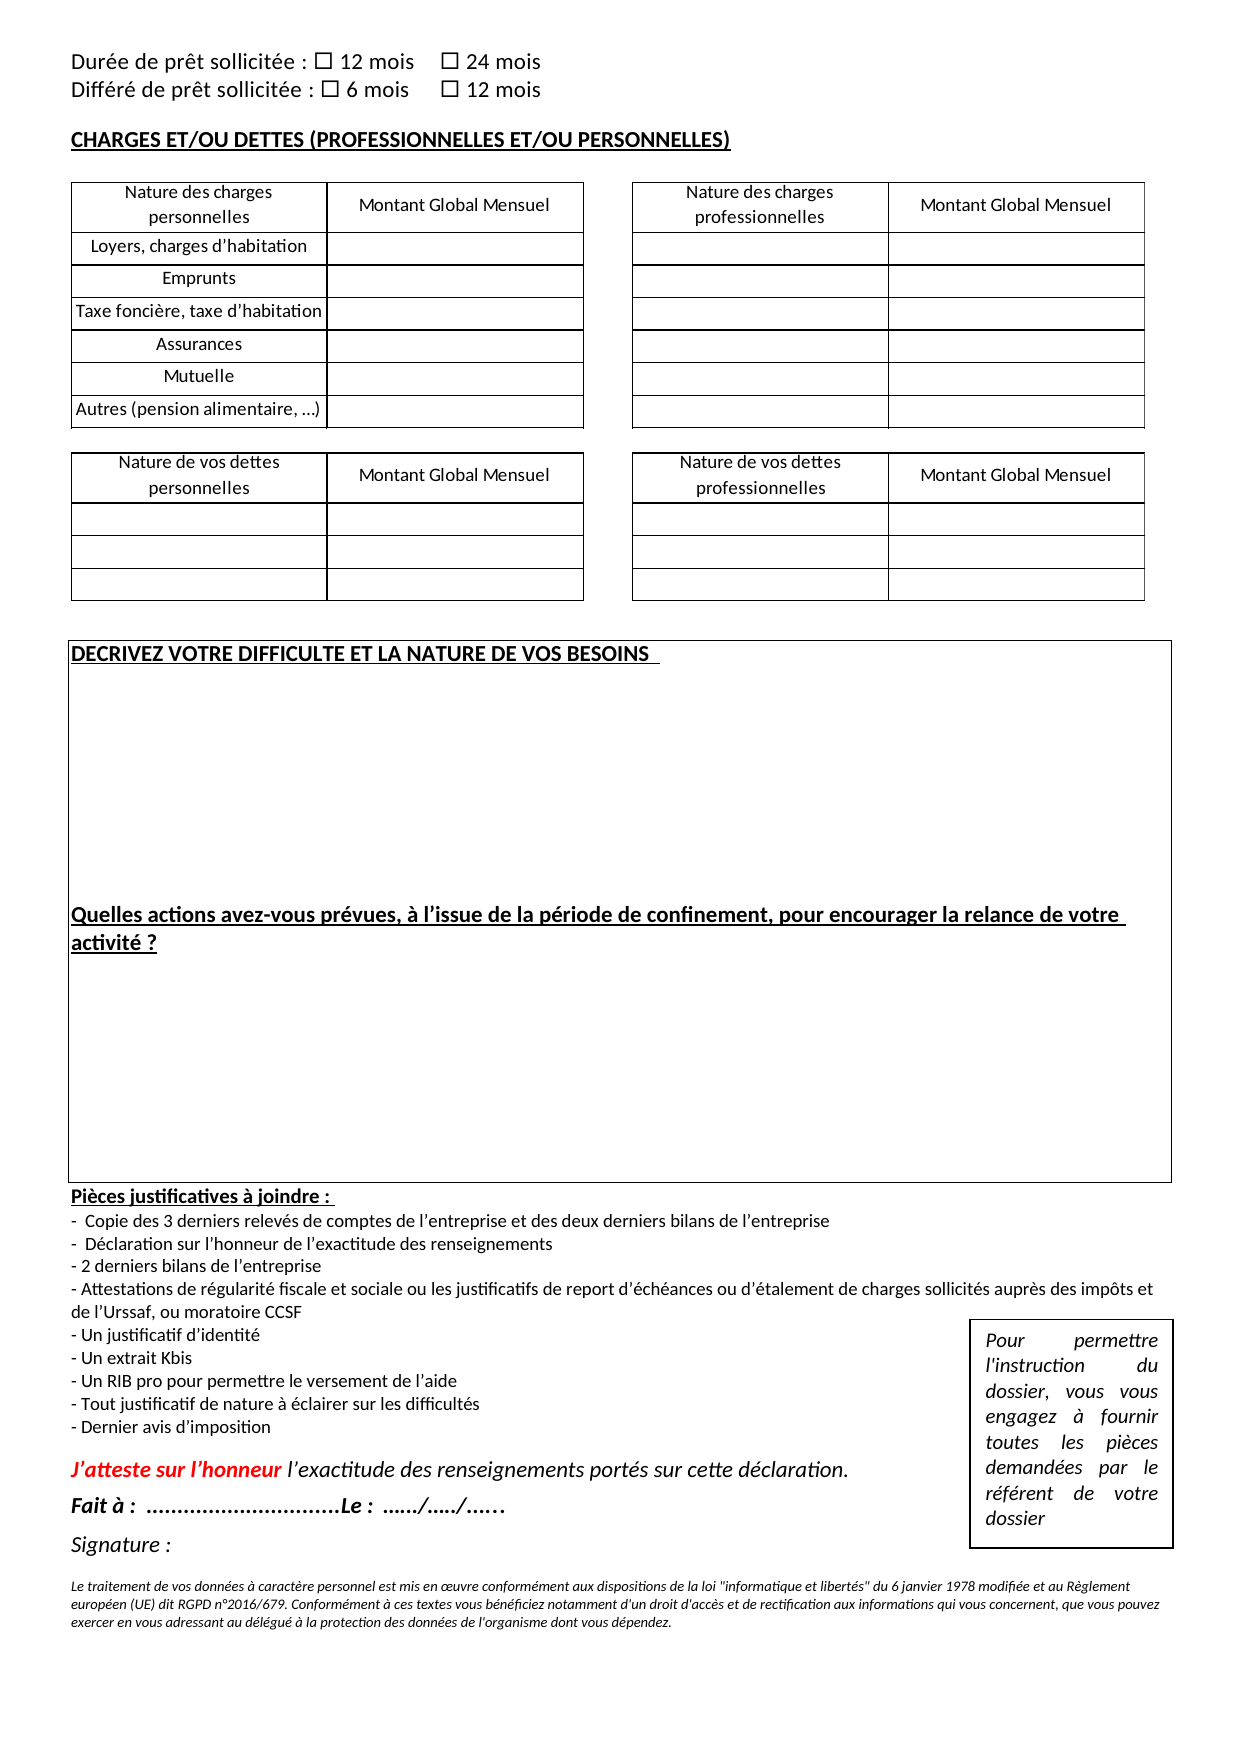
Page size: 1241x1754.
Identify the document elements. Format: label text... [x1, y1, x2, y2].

text Durée de prêt sollicitée : 12 mois 24 mois [71, 47, 1169, 75]
text Fait à : Le : ….../…../... Signature : [71, 1482, 1169, 1560]
text - Attestations de régularité fiscale et sociale ou les justificatifs de report d’échéances ou d’étalement de charges sollicités auprès des impôts et de l’Urssaf, ou moratoire CCSF [71, 1277, 1169, 1323]
text J’atteste sur l’honneur l’exactitude des renseignements portés sur cette déclaration. [71, 1460, 969, 1482]
text Le traitement de vos données à caractère personnel est mis en œuvre conformément aux dispositions de la loi "informatique et libertés" du 6 janvier 1978 modifiée et au Règlement européen (UE) dit RGPD n°2016/679. Conformément à ces textes vous bénéficiez notamment d'un droit d'accès et de rectification aux informations qui vous concernent, que vous pouvez exercer en vous adressant au délégué à la protection des données de l'organisme dont vous dépendez. [71, 1578, 1169, 1631]
text - Un RIB pro pour permettre le versement de l’aide [71, 1369, 969, 1392]
text - Dernier avis d’imposition [71, 1415, 969, 1438]
text - Copie des 3 derniers relevés de comptes de l’entreprise et des deux derniers bilans de l’entreprise [71, 1209, 1169, 1232]
text Quelles actions avez-vous prévues, à l’issue de la période de confinement, pour encourager la relance de votre activité ? [71, 900, 1169, 956]
text - 2 derniers bilans de l’entreprise [71, 1254, 1169, 1277]
text - Déclaration sur l’honneur de l’exactitude des renseignements [71, 1232, 1169, 1254]
text CHARGES ET/OU DETTES (PROFESSIONNELLES ET/OU PERSONNELLES) [71, 130, 1169, 152]
text - Un justificatif d’identité [71, 1323, 969, 1346]
text - Un extrait Kbis [71, 1346, 969, 1369]
text Pièces justificatives à joindre : [71, 1183, 1169, 1209]
text - Tout justificatif de nature à éclairer sur les difficultés [71, 1392, 969, 1415]
text DECRIVEZ VOTRE DIFFICULTE ET LA NATURE DE VOS BESOINS [69, 641, 1171, 666]
text Différé de prêt sollicitée : 6 mois 12 mois [71, 75, 1169, 103]
